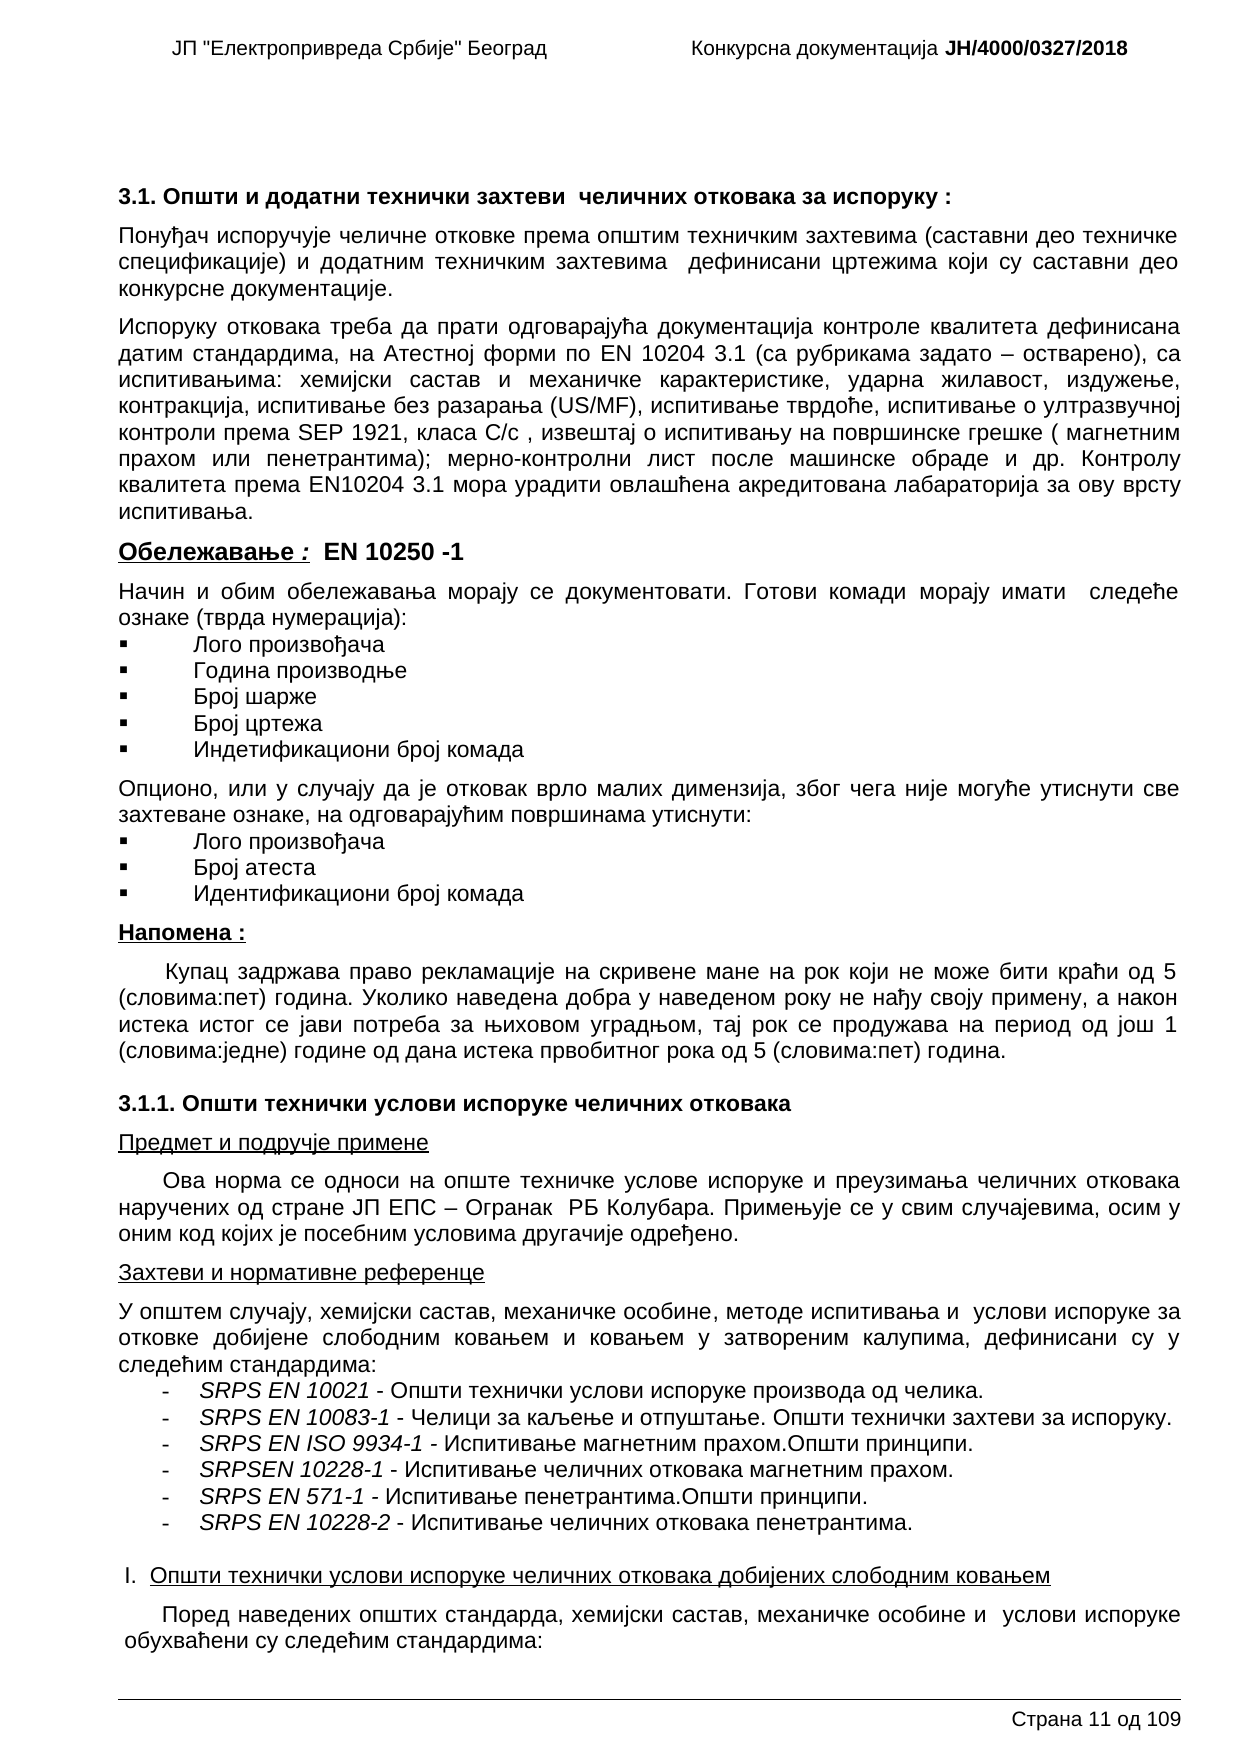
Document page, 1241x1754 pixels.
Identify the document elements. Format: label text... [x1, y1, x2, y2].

text Ова норма се односи на опште техничке услове испоруке и преузимања челичних отковака наручених од стране ЈП ЕПС – Огранак РБ Колубара. Примењује се у свим случајевима, осим у оним код којих је посебним условима другачије одређено. [118, 1167, 1181, 1247]
text Поред наведених општих стандарда, хемијски састав, механичке особине и услови испоруке обухваћени су следећим стандардима: [124, 1601, 1181, 1654]
list SRPS EN 10228-2 - Испитивање челичних отковака пенетрантима. [162, 1509, 1181, 1536]
text I. Општи технички услови испоруке челичних отковака добијених слободним ковањем [124, 1562, 1181, 1588]
text Предмет и подручје примене [118, 1129, 1181, 1155]
list Индетификациони број комада [118, 736, 1179, 762]
list SRPS EN 571-1 - Испитивање пенетрантима.Општи принципи. [162, 1483, 1181, 1509]
text 3.1. Општи и додатни технички захтеви челичних отковака за испоруку : [118, 183, 1181, 209]
list SRPS EN ISO 9934-1 - Испитивање магнeтним прахом.Општи принципи. [162, 1430, 1181, 1456]
list SRPS EN 10021 - Општи технички услови испоруке производа од челика. [162, 1377, 1181, 1403]
list Лого произвођача [118, 631, 1179, 657]
list SRPSEN 10228-1 - Испитивање челичних отковака магнeтним прахом. [162, 1456, 1181, 1483]
list Број шарже [118, 683, 1179, 710]
list SRPS EN 10083-1 - Челици за каљење и отпуштање. Општи технички захтеви за испоруку. [162, 1403, 1181, 1430]
list Број атеста [118, 854, 1179, 880]
list Година производње [118, 657, 1179, 683]
text Захтеви и нормативне референце [118, 1259, 1181, 1285]
text Обележавање : EN 10250 -1 [118, 537, 1179, 565]
text Испоруку отковака треба да прати одговарајућа документација контроле квалитета дефинисана датим стандардима, на Атестној форми по EN 10204 3.1 (са рубрикама задато – остварено), са испитивањима: хемијски састав и механичке карактеристике, ударна жилавост, издужење, контракција, испитивање без разарања (US/MF), испитивање тврдоће, испитивање о ултразвучној контроли према SEP 1921, класа C/c , извештај о испитивању на површинске грешке ( магнетним прaхом или пенетрантима); мерно-контролни лист после машинске обраде и др. Контролу квалитета према ЕN10204 3.1 мора урадити овлашћена акредитована лабараторија за ову врсту испитивања. [118, 313, 1181, 524]
text Напомена : [118, 919, 1227, 946]
list Лого произвођача [118, 828, 1179, 854]
text Начин и обим обележавања морају се документовати. Готови комади морају имати следеће ознаке (тврда нумерација): [118, 578, 1179, 631]
list Број цртежа [118, 710, 1179, 736]
text 3.1.1. Општи технички услови испоруке челичних отковака [118, 1090, 1181, 1116]
text У општем случају, хемијски састав, механичке особине, методе испитивања и услови испоруке за отковке добијене слободним ковањем и ковањем у затвореним калупима, дефинисани су у следећим стандардима: [118, 1298, 1181, 1377]
list Идентификациони број комада [118, 880, 1179, 907]
text Купац задржава право рекламације на скривене мане на рок који не може бити краћи од 5 (словима:пет) година. Уколико наведена добра у наведеном року не нађу своју примену, а након истека истог се јави потреба за њиховом уградњом, тај рок се продужава на период од још 1 (словима:једне) године од дана истека првобитног рока од 5 (словима:пет) година. [118, 958, 1179, 1063]
text Опционо, или у случају да је отковак врло малих димензија, због чега није могуће утиснути све захтеване ознаке, на одговарајућим површинама утиснути: [118, 775, 1181, 828]
text Понуђач испоручује челичне отковке према општим техничким захтевима (саставни део техничке спецификације) и додатним техничким захтевима дефинисани цртежима који су саставни део конкурсне документацијe. [118, 222, 1179, 301]
